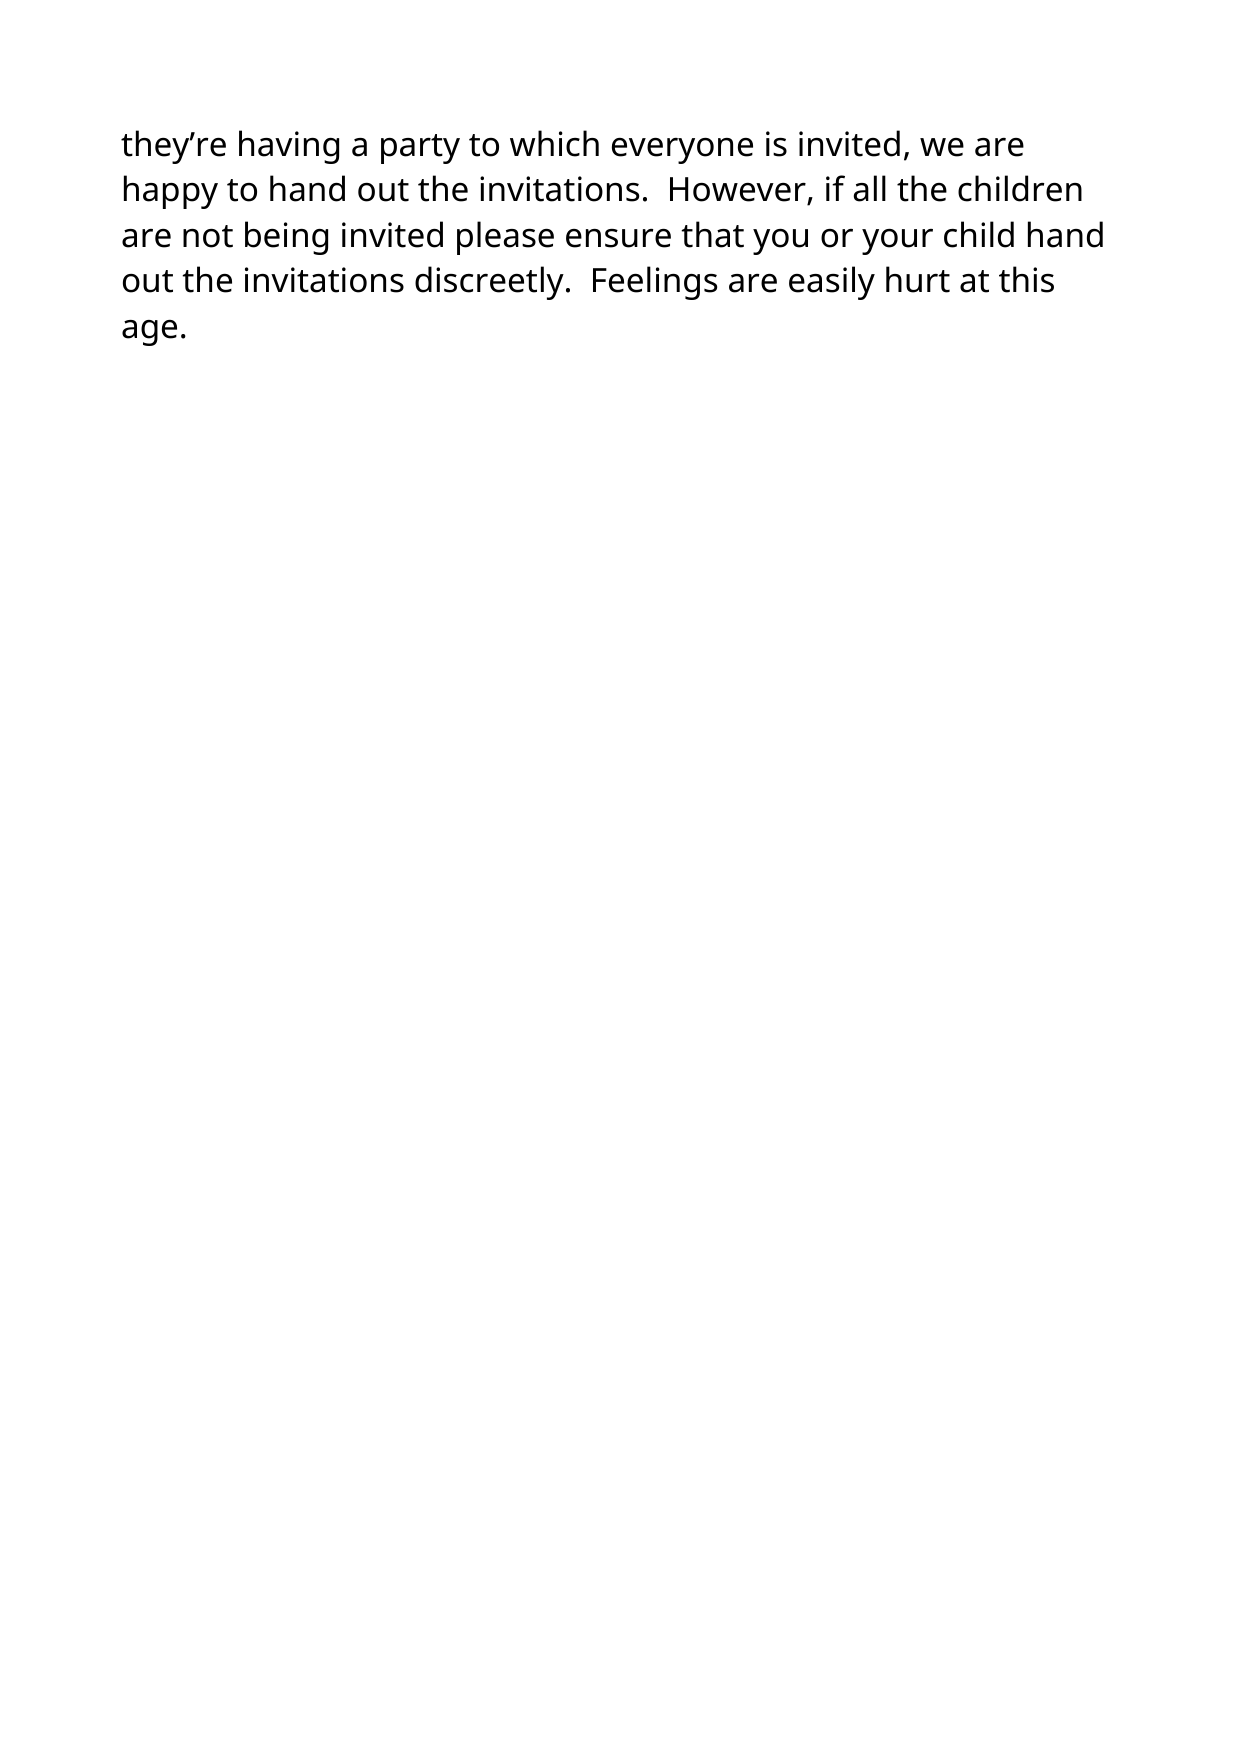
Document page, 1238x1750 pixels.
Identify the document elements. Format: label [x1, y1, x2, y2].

text [121, 121, 1117, 348]
